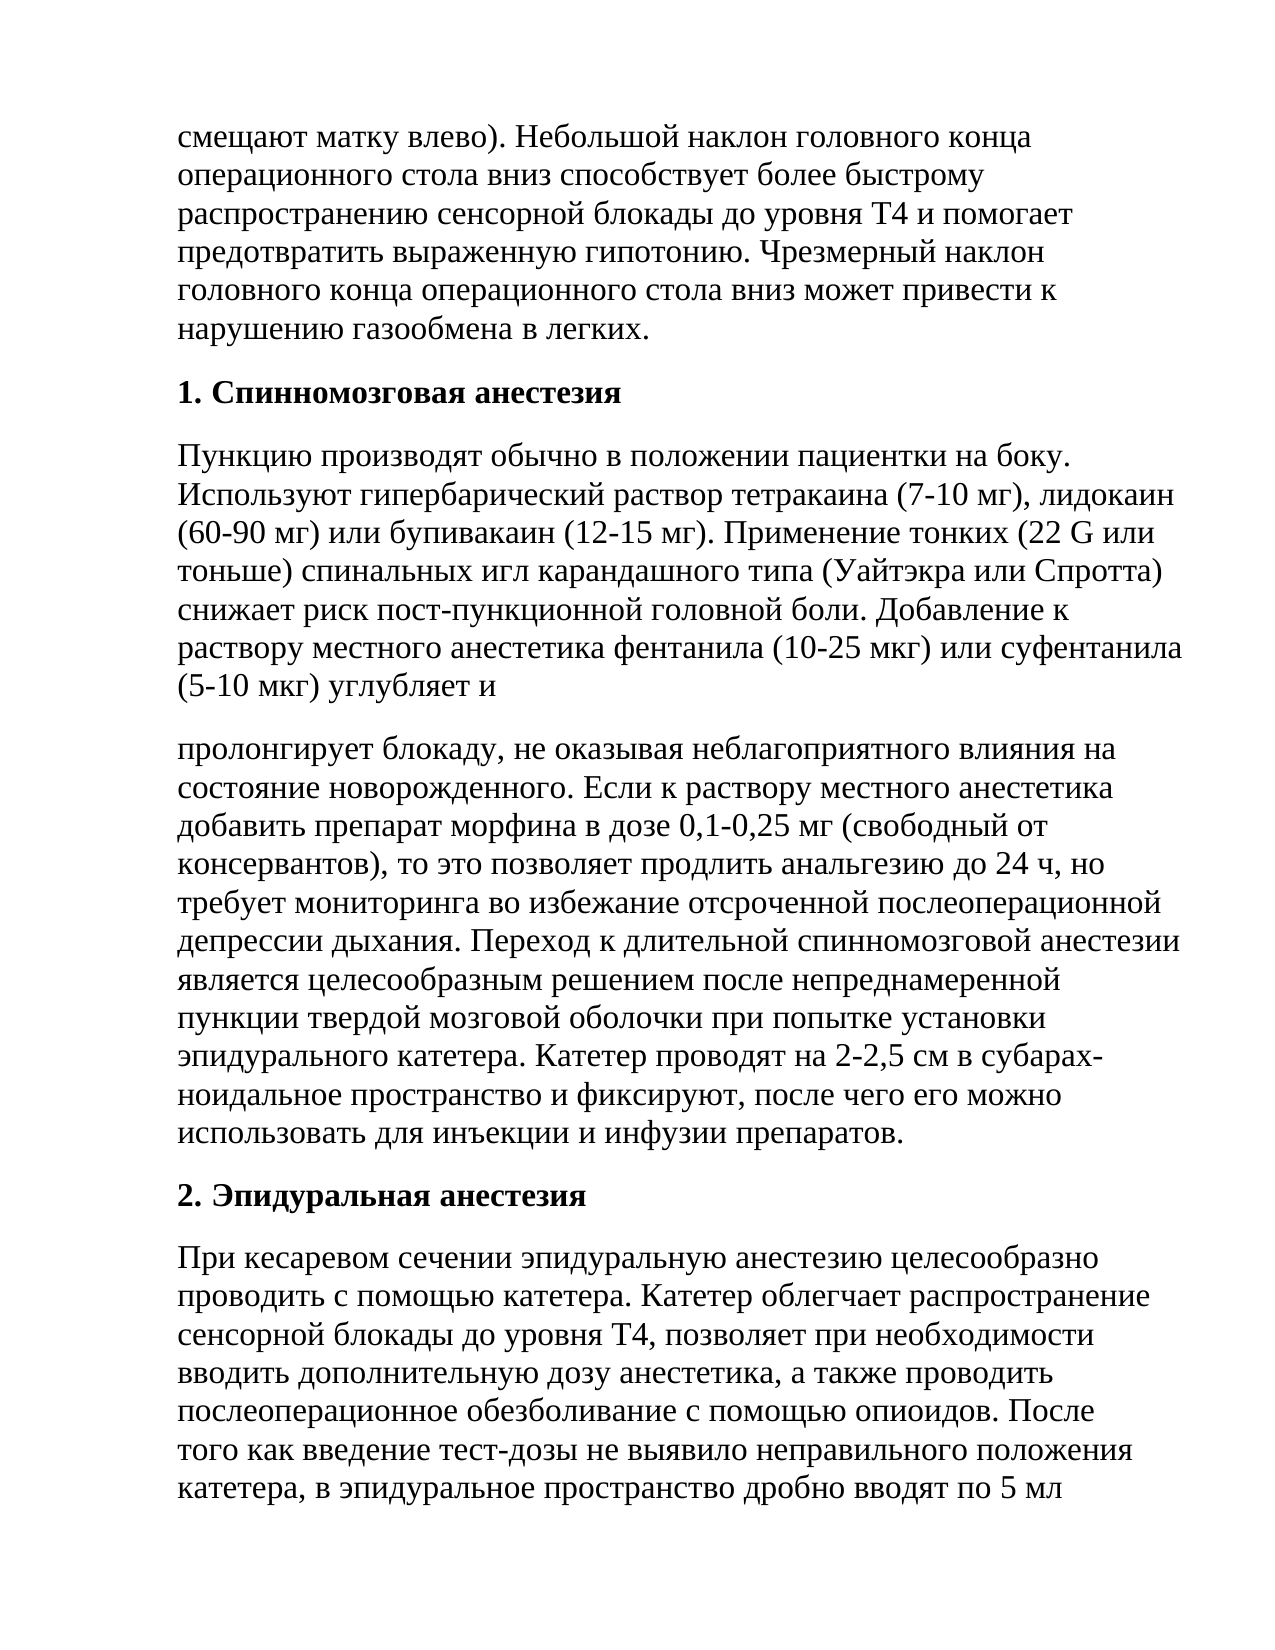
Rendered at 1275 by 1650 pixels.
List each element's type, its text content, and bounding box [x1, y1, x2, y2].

text эпидурального катетера. Катетер проводят на 2-2,5 см в субарах- ноидальное пространство и фиксируют, после чего его можно использовать для инъекции и инфузии препаратов. [177, 1036, 1106, 1151]
text смещают матку влево). Небольшой наклон головного конца операционного стола вниз способствует более быстрому распространению сенсорной блокады до уровня Т4 и помогает предотвратить выраженную гипотонию. Чрезмерный наклон головного конца операционного стола вниз может привести к нарушению газообмена в легких. [177, 116, 1163, 346]
text пролонгирует блокаду, не оказывая неблагоприятного влияния на состояние новорожденного. Если к раствору местного анестетика добавить препарат морфина в дозе 0,1-0,25 мг (свободный от консервантов), то это позволяет продлить анальгезию до 24 ч, но [177, 729, 1152, 882]
text Пункцию производят обычно в положении пациентки на боку. Используют гипербарический раствор тетракаина (7-10 мг), лидокаин (60-90 мг) или бупивакаин (12-15 мг). Применение тонких (22 G или тоньше) спинальных игл карандашного типа (Уайтэкра или Спротта) снижает риск пост-пункционной головной боли. Добавление к раствору местного анестетика фентанила (10-25 мкг) или суфентанила (5-10 мкг) углубляет и [177, 436, 1184, 704]
text требует мониторинга во избежание отсроченной послеоперационной депрессии дыхания. Переход к длительной спинномозговой анестезии является целесообразным решением после непреднамеренной пункции твердой мозговой оболочки при попытке установки [177, 882, 1181, 1036]
subtitle Спинномозговая анестезия [177, 372, 1198, 411]
text При кесаревом сечении эпидуральную анестезию целесообразно проводить с помощью катетера. Катетер облегчает распространение сенсорной блокады до уровня Т4, позволяет при необходимости вводить дополнительную дозу анестетика, а также проводить послеоперационное обезболивание с помощью опиоидов. После того как введение тест-дозы не выявило неправильного положения катетера, в эпидуральное пространство дробно вводят по 5 мл [177, 1237, 1163, 1506]
subtitle Эпидуральная анестезия [177, 1175, 1198, 1213]
